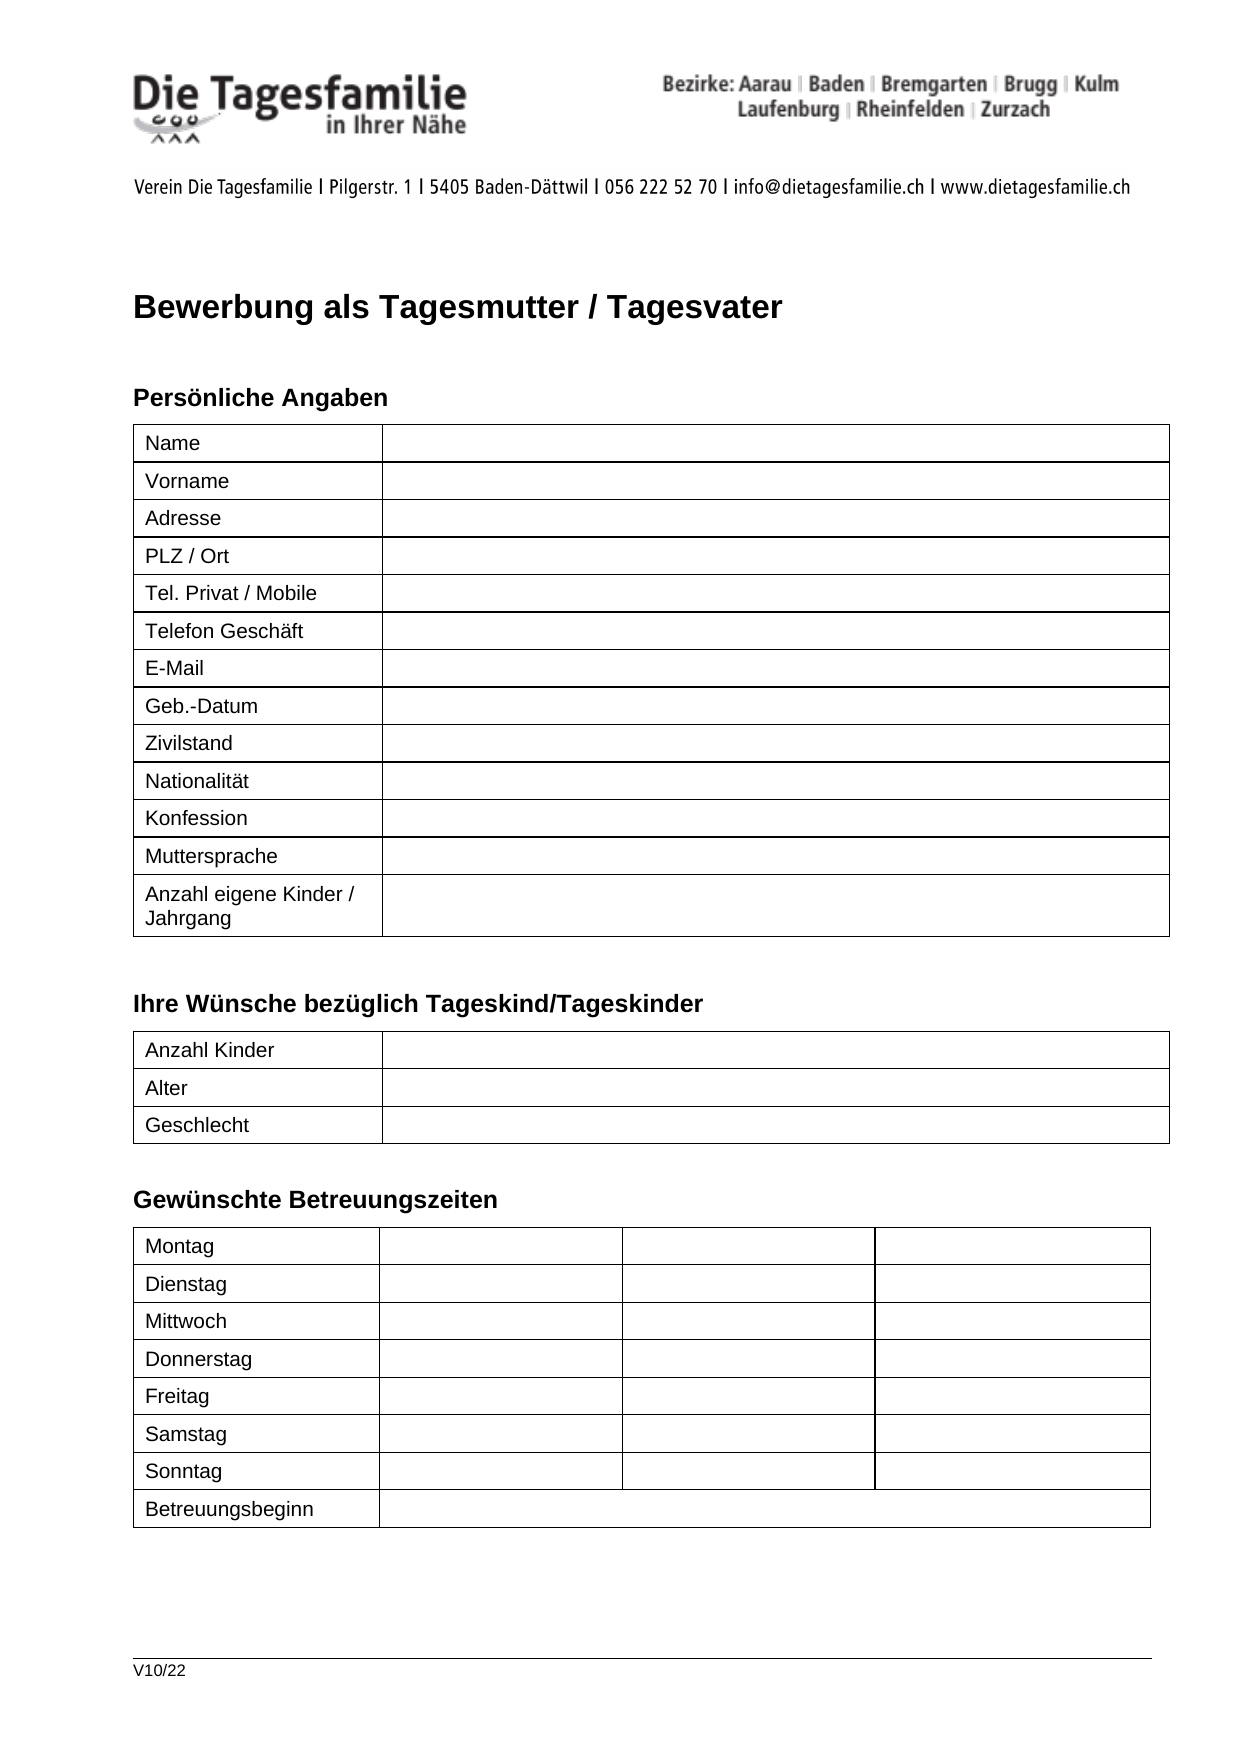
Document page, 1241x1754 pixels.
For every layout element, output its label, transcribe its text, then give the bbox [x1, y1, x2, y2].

text Bewerbung als Tagesmutter / Tagesvater [133, 287, 1152, 325]
table_cell Freitag [134, 1378, 379, 1414]
table_cell PLZ / Ort [134, 538, 382, 574]
table_cell [623, 1453, 874, 1489]
table_cell [876, 1340, 1150, 1377]
table_cell Alter [134, 1069, 382, 1106]
table_cell [383, 763, 1169, 799]
table_cell [383, 575, 1169, 611]
table_cell [876, 1303, 1150, 1339]
table_cell Geb.-Datum [134, 688, 382, 724]
text Persönliche Angaben [133, 383, 1152, 411]
table_header [383, 1032, 1169, 1068]
table_header [623, 1228, 874, 1264]
table_cell [623, 1340, 874, 1377]
table_cell Adresse [134, 500, 382, 536]
table_cell [383, 1107, 1169, 1143]
table_cell [380, 1453, 622, 1489]
table_cell Vorname [134, 463, 382, 499]
table_cell Sonntag [134, 1453, 379, 1489]
table_header Name [134, 425, 382, 461]
table_cell [383, 838, 1169, 874]
text Ihre Wünsche bezüglich Tageskind/Tageskinder [133, 989, 1152, 1018]
table_cell Telefon Geschäft [134, 613, 382, 649]
table_cell [383, 800, 1169, 836]
table_cell Muttersprache [134, 838, 382, 874]
table_cell [383, 688, 1169, 724]
table_cell [383, 1069, 1169, 1106]
table_cell Samstag [134, 1415, 379, 1452]
table_cell Nationalität [134, 763, 382, 799]
table_cell Tel. Privat / Mobile [134, 575, 382, 611]
table_header [876, 1228, 1150, 1264]
table_cell [383, 613, 1169, 649]
table_cell [380, 1340, 622, 1377]
table_cell [383, 650, 1169, 686]
picture [132, 165, 1133, 201]
table_cell Betreuungsbeginn [134, 1490, 379, 1527]
table_cell Anzahl eigene Kinder / Jahrgang [134, 875, 382, 936]
table_cell [383, 463, 1169, 499]
table_header Montag [134, 1228, 379, 1264]
text Gewünschte Betreuungszeiten [133, 1185, 1152, 1214]
table_cell Konfession [134, 800, 382, 836]
table_cell [383, 725, 1169, 761]
table_header [380, 1228, 622, 1264]
table_cell [623, 1265, 874, 1302]
table_cell Zivilstand [134, 725, 382, 761]
table_cell [876, 1453, 1150, 1489]
table_header Anzahl Kinder [134, 1032, 382, 1068]
table_cell [380, 1490, 1150, 1527]
table_cell [383, 875, 1169, 936]
table_cell Geschlecht [134, 1107, 382, 1143]
table_cell E-Mail [134, 650, 382, 686]
table_cell [623, 1378, 874, 1414]
table_cell [876, 1378, 1150, 1414]
table_cell [383, 500, 1169, 536]
table_cell [876, 1415, 1150, 1452]
table_cell Dienstag [134, 1265, 379, 1302]
table_header [383, 425, 1169, 461]
table_cell [380, 1415, 622, 1452]
table_cell [383, 538, 1169, 574]
table_cell [380, 1303, 622, 1339]
table_cell [380, 1378, 622, 1414]
table_cell Donnerstag [134, 1340, 379, 1377]
table_cell [623, 1303, 874, 1339]
table_cell [876, 1265, 1150, 1302]
table_cell [380, 1265, 622, 1302]
table_cell Mittwoch [134, 1303, 379, 1339]
table_cell [623, 1415, 874, 1452]
